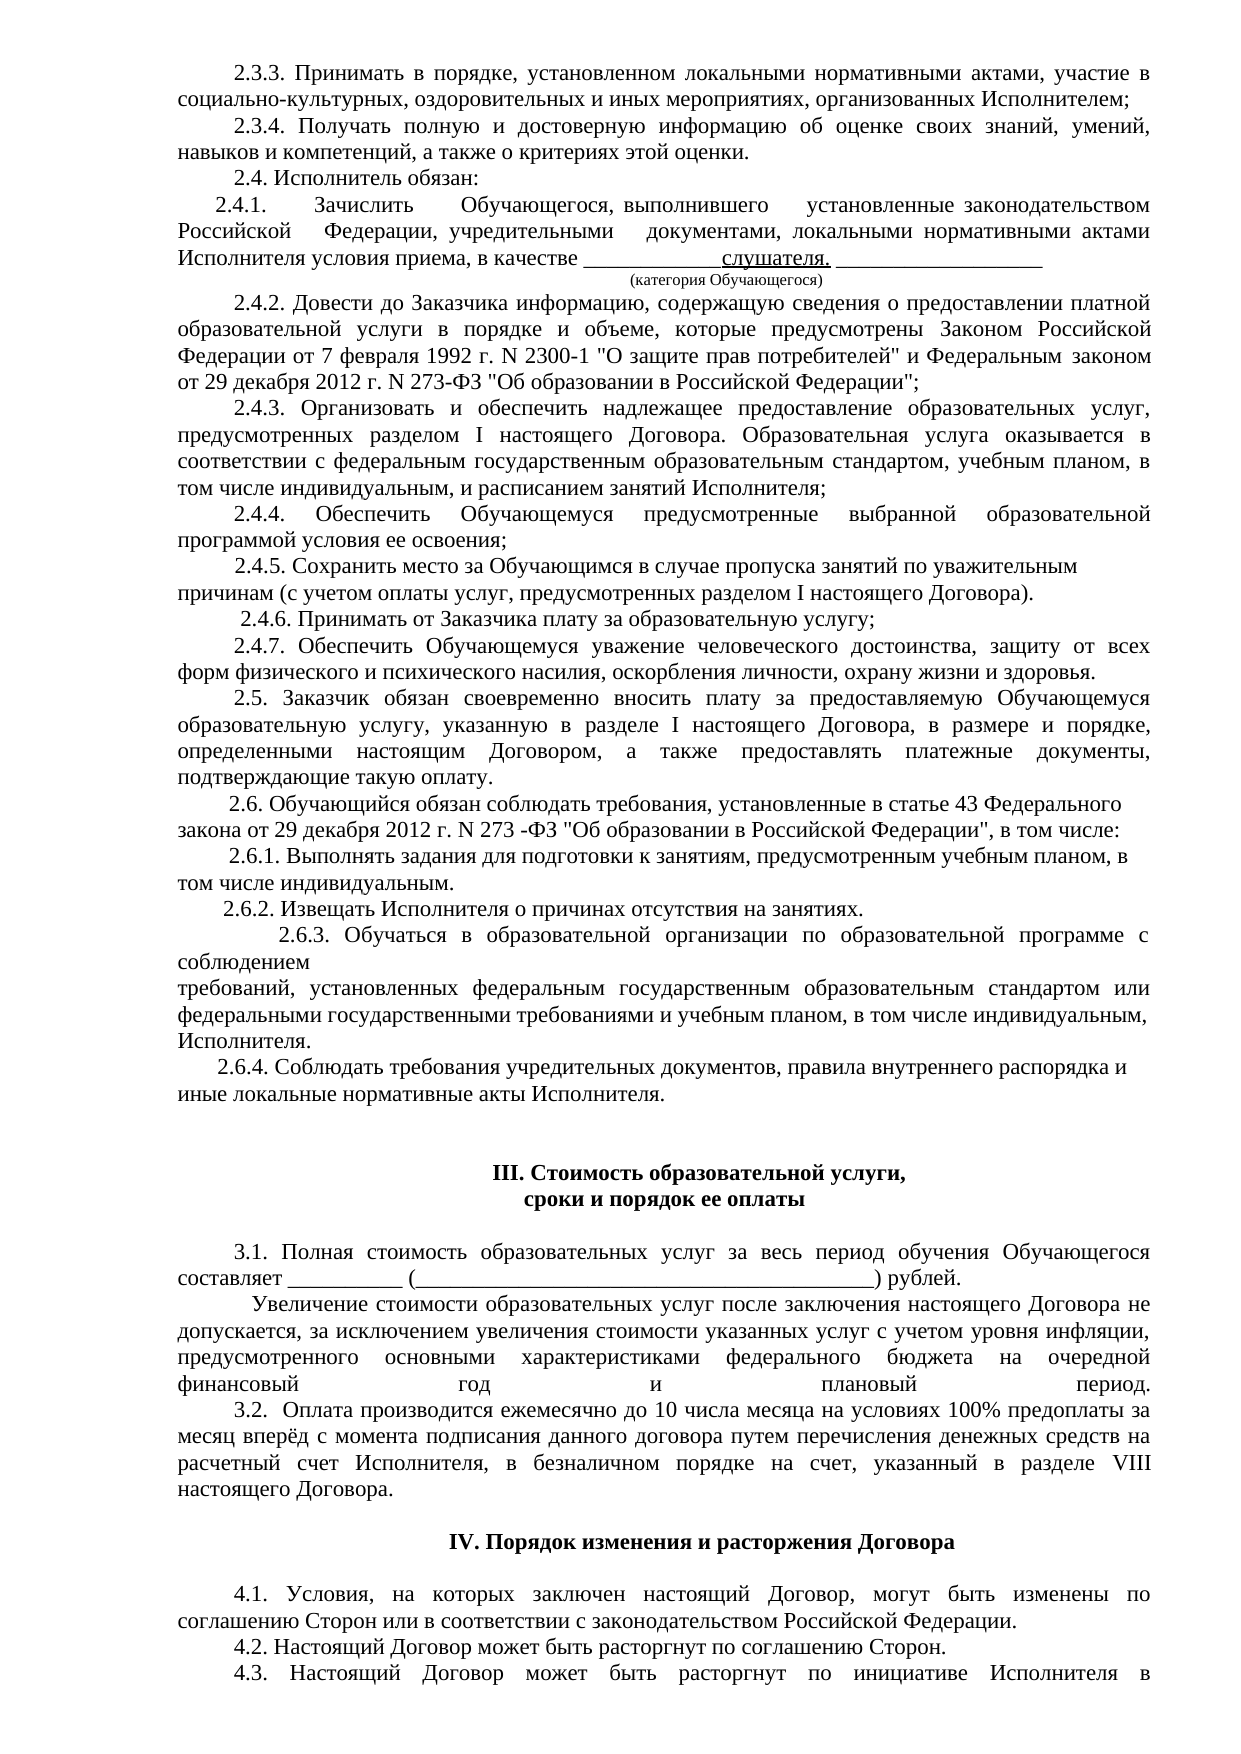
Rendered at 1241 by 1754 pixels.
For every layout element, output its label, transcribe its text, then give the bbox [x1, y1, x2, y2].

text 2.4.2. Довести до Заказчика информацию, содержащую сведения о предоставлении платной образовательной услуги в порядке и объеме, которые предусмотрены Законом Российской Федерации от 7 февраля 1992 г. N 2300-1 "О защите прав потребителей" и Федеральным законом от 29 декабря 2012 г. N 273-ФЗ "Об образовании в Российской Федерации"; [177, 289, 1152, 394]
text 2.6.4. Соблюдать требования учредительных документов, правила внутреннего распорядка и иные локальные нормативные акты Исполнителя. [177, 1053, 1152, 1106]
text 2.3.4. Получать полную и достоверную информацию об оценке своих знаний, умений, навыков и компетенций, а также о критериях этой оценки. [177, 112, 1152, 164]
text 2.6. Обучающийся обязан соблюдать требования, установленные в статье 43 Федерального закона от 29 декабря 2012 г. N 273 -ФЗ "Об образовании в Российской Федерации", в том числе: [177, 790, 1152, 842]
text 2.5. Заказчик обязан своевременно вносить плату за предоставляемую Обучающемуся образовательную услугу, указанную в разделе I настоящего Договора, в размере и порядке, определенными настоящим Договором, а также предоставлять платежные документы, подтверждающие такую оплату. [177, 684, 1152, 790]
text 3.1. Полная стоимость образовательных услуг за весь период обучения Обучающегося составляет __________ (________________________________________) рублей. [177, 1238, 1152, 1291]
text 2.3.3. Принимать в порядке, установленном локальными нормативными актами, участие в социально-культурных, оздоровительных и иных мероприятиях, организованных Исполнителем; [177, 59, 1152, 112]
text Исполнителя. [177, 1027, 1152, 1053]
text 2.4.3. Организовать и обеспечить надлежащее предоставление образовательных услуг, предусмотренных разделом I настоящего Договора. Образовательная услуга оказывается в соответствии с федеральным государственным образовательным стандартом, учебным планом, в том числе индивидуальным, и расписанием занятий Исполнителя; [177, 394, 1152, 500]
text Увеличение стоимости образовательных услуг после заключения настоящего Договора не допускается, за исключением увеличения стоимости указанных услуг с учетом уровня инфляции, предусмотренного основными характеристиками федерального бюджета на очередной финансовый год и плановый период. 3.2. Оплата производится ежемесячно до 10 числа месяца на условиях 100% предоплаты за месяц вперёд с момента подписания данного договора путем перечисления денежных средств на расчетный счет Исполнителя, в безналичном порядке на счет, указанный в разделе VIII настоящего Договора. [177, 1291, 1152, 1501]
text 4.2. Настоящий Договор может быть расторгнут по соглашению Сторон. [177, 1633, 1152, 1659]
text 2.4.5. Сохранить место за Обучающимся в случае пропуска занятий по уважительным причинам (с учетом оплаты услуг, предусмотренных разделом I настоящего Договора). [177, 553, 1152, 605]
text III. Стоимость образовательной услуги, сроки и порядок ее оплаты [177, 1159, 1152, 1211]
text 2.6.1. Выполнять задания для подготовки к занятиям, предусмотренным учебным планом, в том числе индивидуальным. [177, 842, 1152, 895]
text 2.4.1. Зачислить Обучающегося, выполнившего установленные законодательством Российской Федерации, учредительными документами, локальными нормативными актами Исполнителя условия приема, в качестве ____________слушателя. __________________ [177, 191, 1152, 270]
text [177, 1659, 1152, 1686]
text 2.4.4. Обеспечить Обучающемуся предусмотренные выбранной образовательной программой условия ее освоения; [177, 500, 1152, 553]
text требований, установленных федеральным государственным образовательным стандартом или федеральными государственными требованиями и учебным планом, в том числе индивидуальным, [177, 974, 1152, 1027]
text 2.6.2. Извещать Исполнителя о причинах отсутствия на занятиях. [177, 895, 1152, 922]
text 2.4.7. Обеспечить Обучающемуся уважение человеческого достоинства, защиту от всех форм физического и психического насилия, оскорбления личности, охрану жизни и здоровья. [177, 632, 1152, 684]
text 4.1. Условия, на которых заключен настоящий Договор, могут быть изменены по соглашению Сторон или в соответствии с законодательством Российской Федерации. [177, 1580, 1152, 1633]
text IV. Порядок изменения и расторжения Договора [177, 1528, 1152, 1554]
text 2.4.6. Принимать от Заказчика плату за образовательную услугу; [177, 605, 1152, 632]
text 2.6.3. Обучаться в образовательной организации по образовательной программе с соблюдением [177, 922, 1152, 974]
text 2.4. Исполнитель обязан: [177, 164, 1152, 191]
text (категория Обучающегося) [177, 270, 1152, 289]
